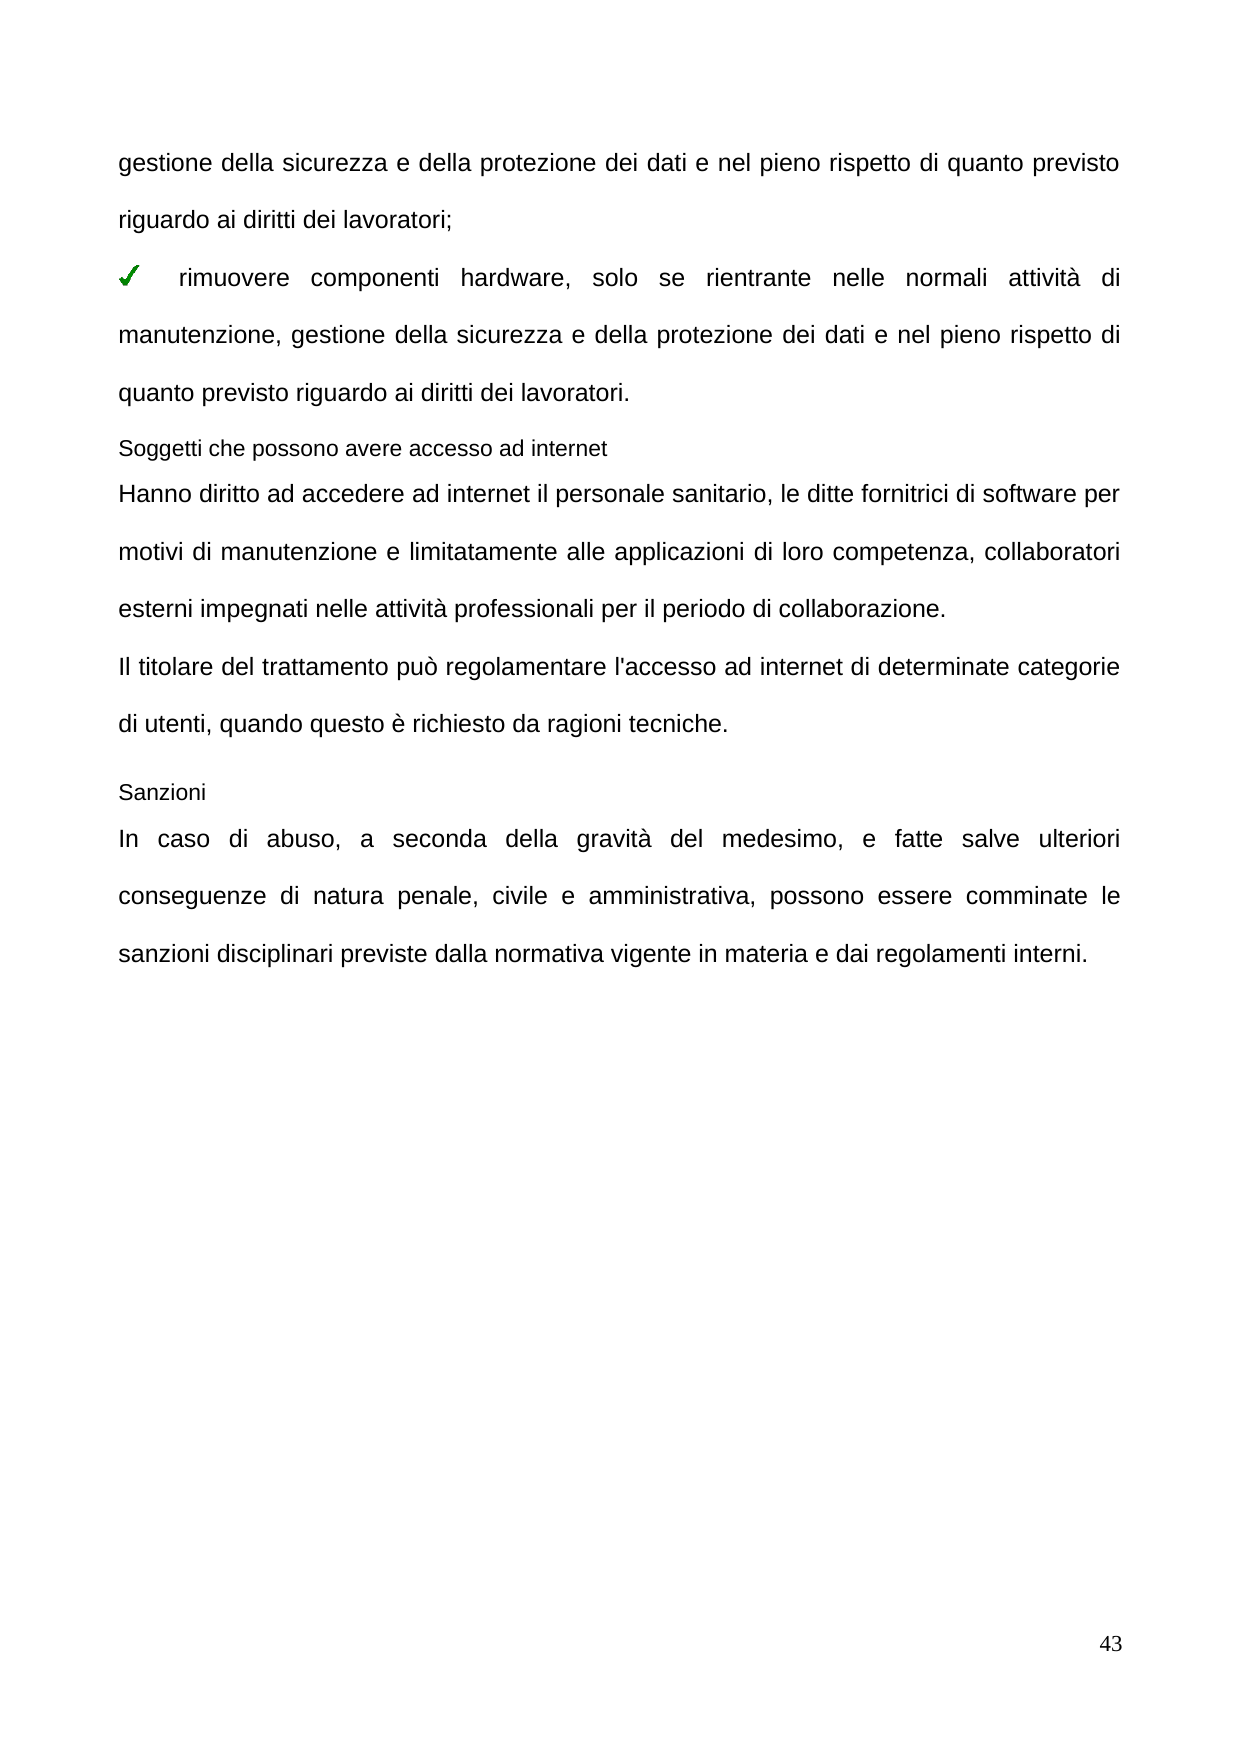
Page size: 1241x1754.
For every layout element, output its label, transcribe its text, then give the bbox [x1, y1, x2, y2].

text Hanno diritto ad accedere ad internet il personale sanitario, le ditte fornitrici di software per motivi di manutenzione e limitatamente alle applicazioni di loro competenza, collaboratori esterni impegnati nelle attività professionali per il periodo di collaborazione. [118, 479, 1122, 623]
text Sanzioni [118, 779, 1122, 806]
text Soggetti che possono avere accesso ad internet [118, 435, 1122, 461]
text rimuovere componenti hardware, solo se rientrante nelle normali attività di manutenzione, gestione della sicurezza e della protezione dei dati e nel pieno rispetto di quanto previsto riguardo ai diritti dei lavoratori. [118, 263, 1122, 406]
text In caso di abuso, a seconda della gravità del medesimo, e fatte salve ulteriori conseguenze di natura penale, civile e amministrativa, possono essere comminate le sanzioni disciplinari previste dalla normativa vigente in materia e dai regolamenti interni. [118, 824, 1122, 967]
picture [118, 264, 140, 286]
text Il titolare del trattamento può regolamentare l'accesso ad internet di determinate categorie di utenti, quando questo è richiesto da ragioni tecniche. [118, 652, 1122, 738]
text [118, 148, 1122, 234]
